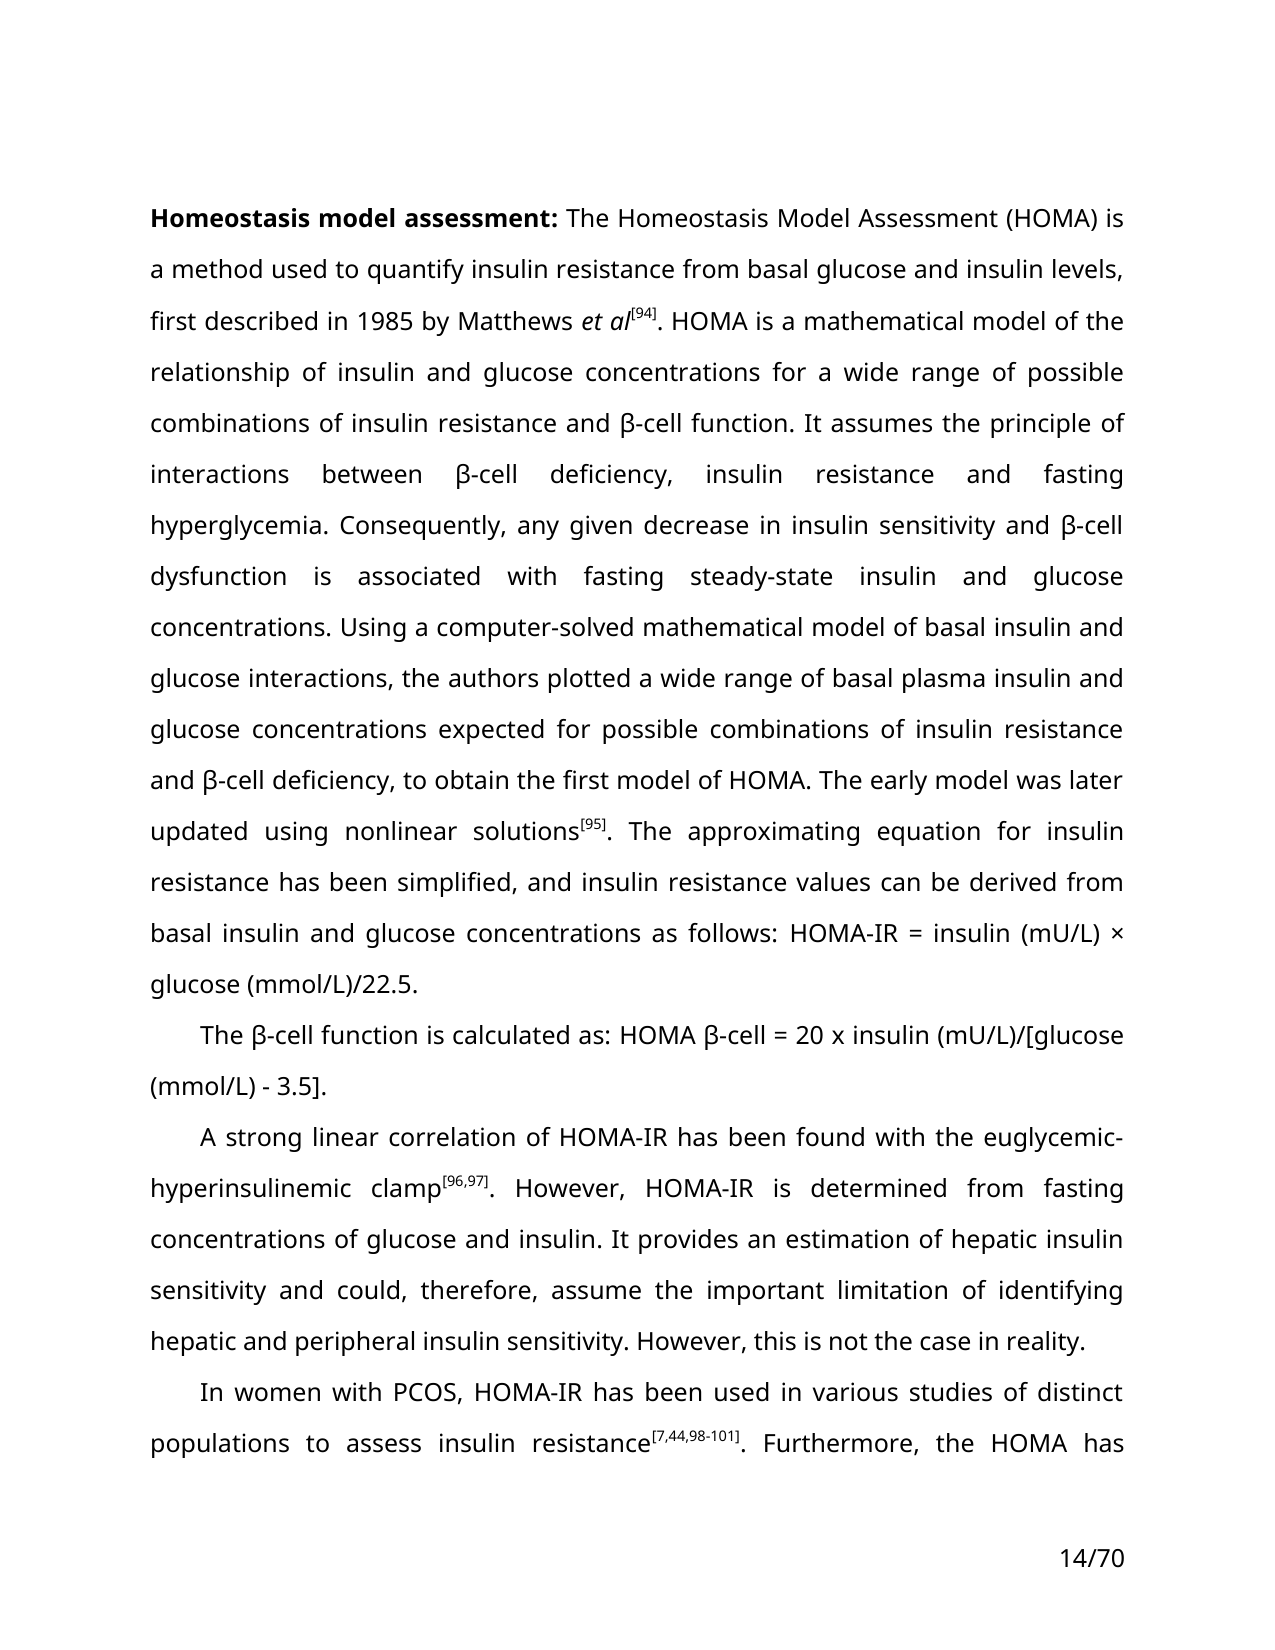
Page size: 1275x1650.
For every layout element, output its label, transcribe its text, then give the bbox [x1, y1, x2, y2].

text A strong linear correlation of HOMA-IR has been found with the euglycemic-hyperinsulinemic clamp[96,97]. However, HOMA-IR is determined from fasting concentrations of glucose and insulin. It provides an estimation of hepatic insulin sensitivity and could, therefore, assume the important limitation of identifying hepatic and peripheral insulin sensitivity. However, this is not the case in reality. [150, 1120, 1125, 1358]
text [150, 1375, 1125, 1460]
text The β-cell function is calculated as: HOMA β-cell = 20 x insulin (mU/L)/[glucose (mmol/L) - 3.5]. [150, 1018, 1125, 1103]
text Homeostasis model assessment: The Homeostasis Model Assessment (HOMA) is a method used to quantify insulin resistance from basal glucose and insulin levels, first described in 1985 by Matthews et al[94]. HOMA is a mathematical model of the relationship of insulin and glucose concentrations for a wide range of possible combinations of insulin resistance and β-cell function. It assumes the principle of interactions between β-cell deficiency, insulin resistance and fasting hyperglycemia. Consequently, any given decrease in insulin sensitivity and β-cell dysfunction is associated with fasting steady-state insulin and glucose concentrations. Using a computer-solved mathematical model of basal insulin and glucose interactions, the authors plotted a wide range of basal plasma insulin and glucose concentrations expected for possible combinations of insulin resistance and β-cell deficiency, to obtain the first model of HOMA. The early model was later updated using nonlinear solutions[95]. The approximating equation for insulin resistance has been simplified, and insulin resistance values can be derived from basal insulin and glucose concentrations as follows: HOMA-IR = insulin (mU/L) × glucose (mmol/L)/22.5. [150, 201, 1125, 1001]
